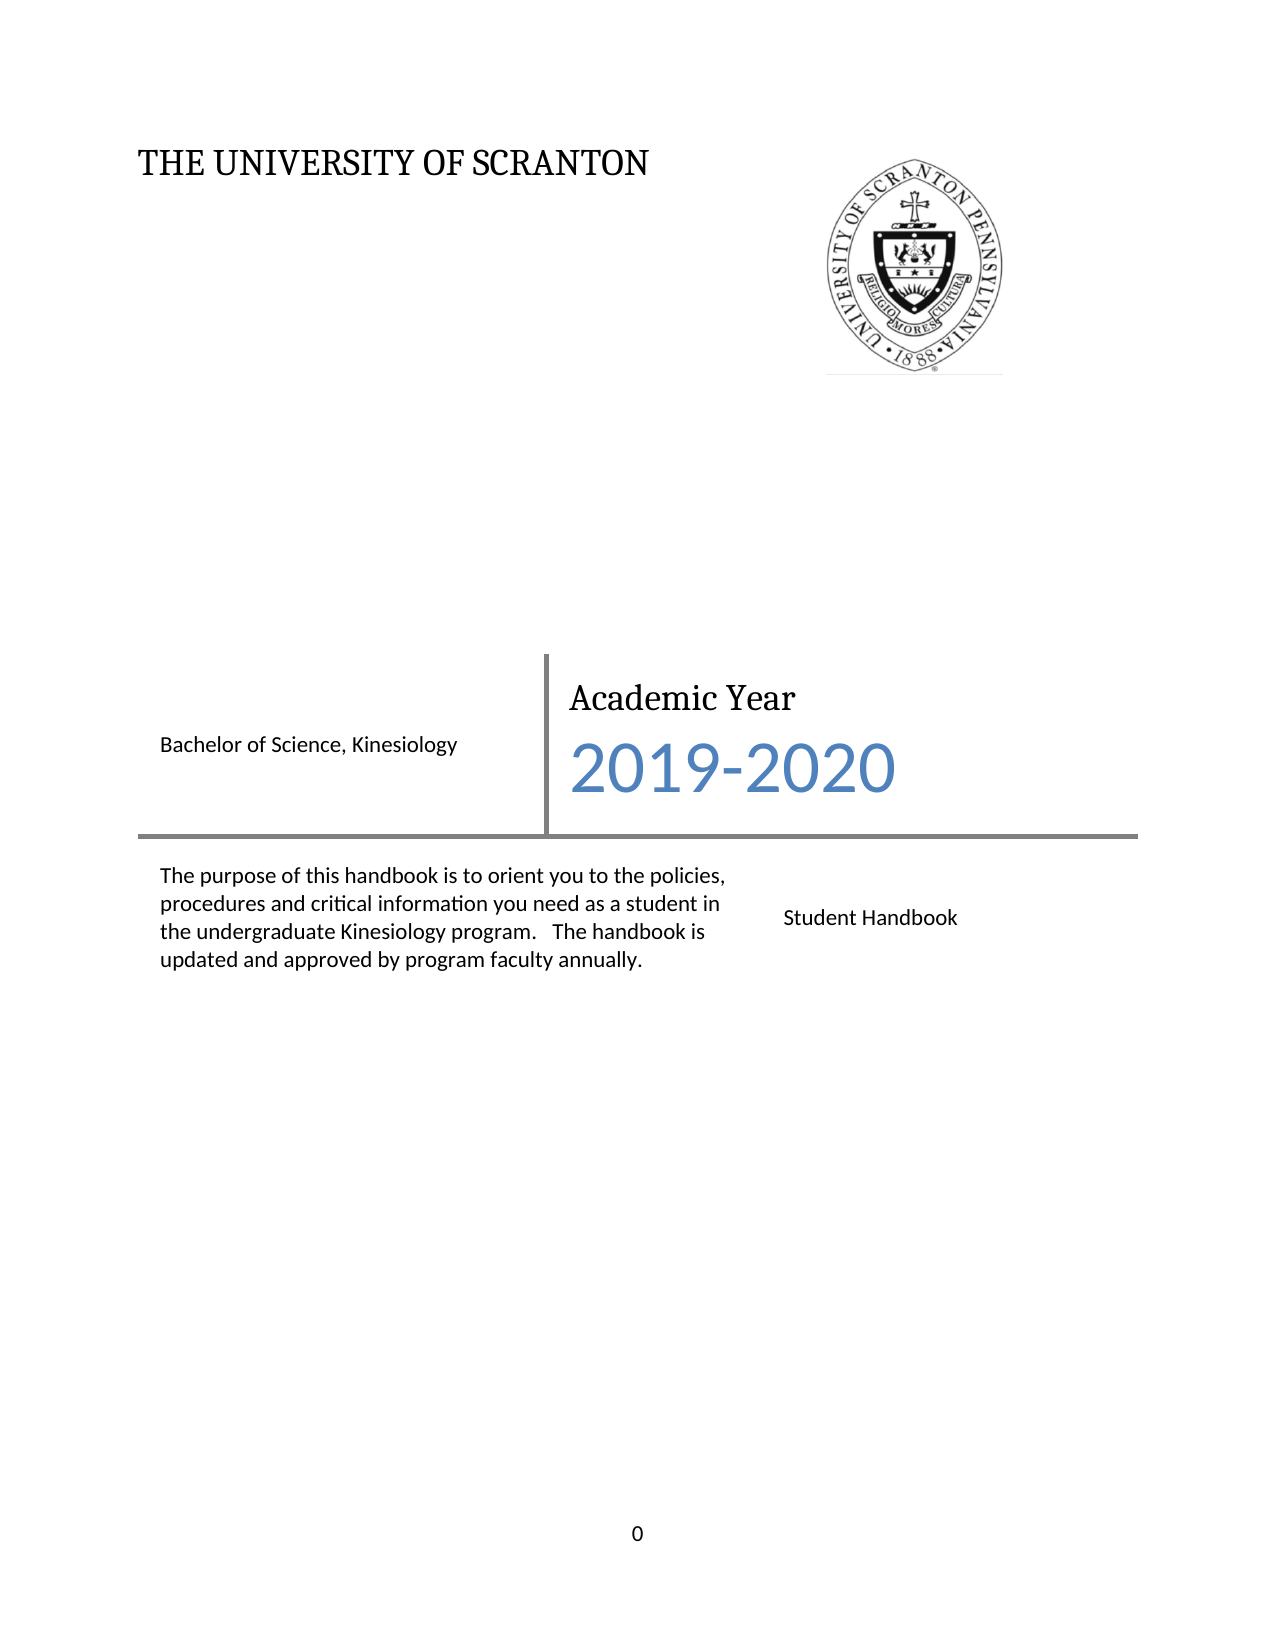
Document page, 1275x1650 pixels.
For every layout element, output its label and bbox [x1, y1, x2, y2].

picture [825, 157, 1003, 373]
